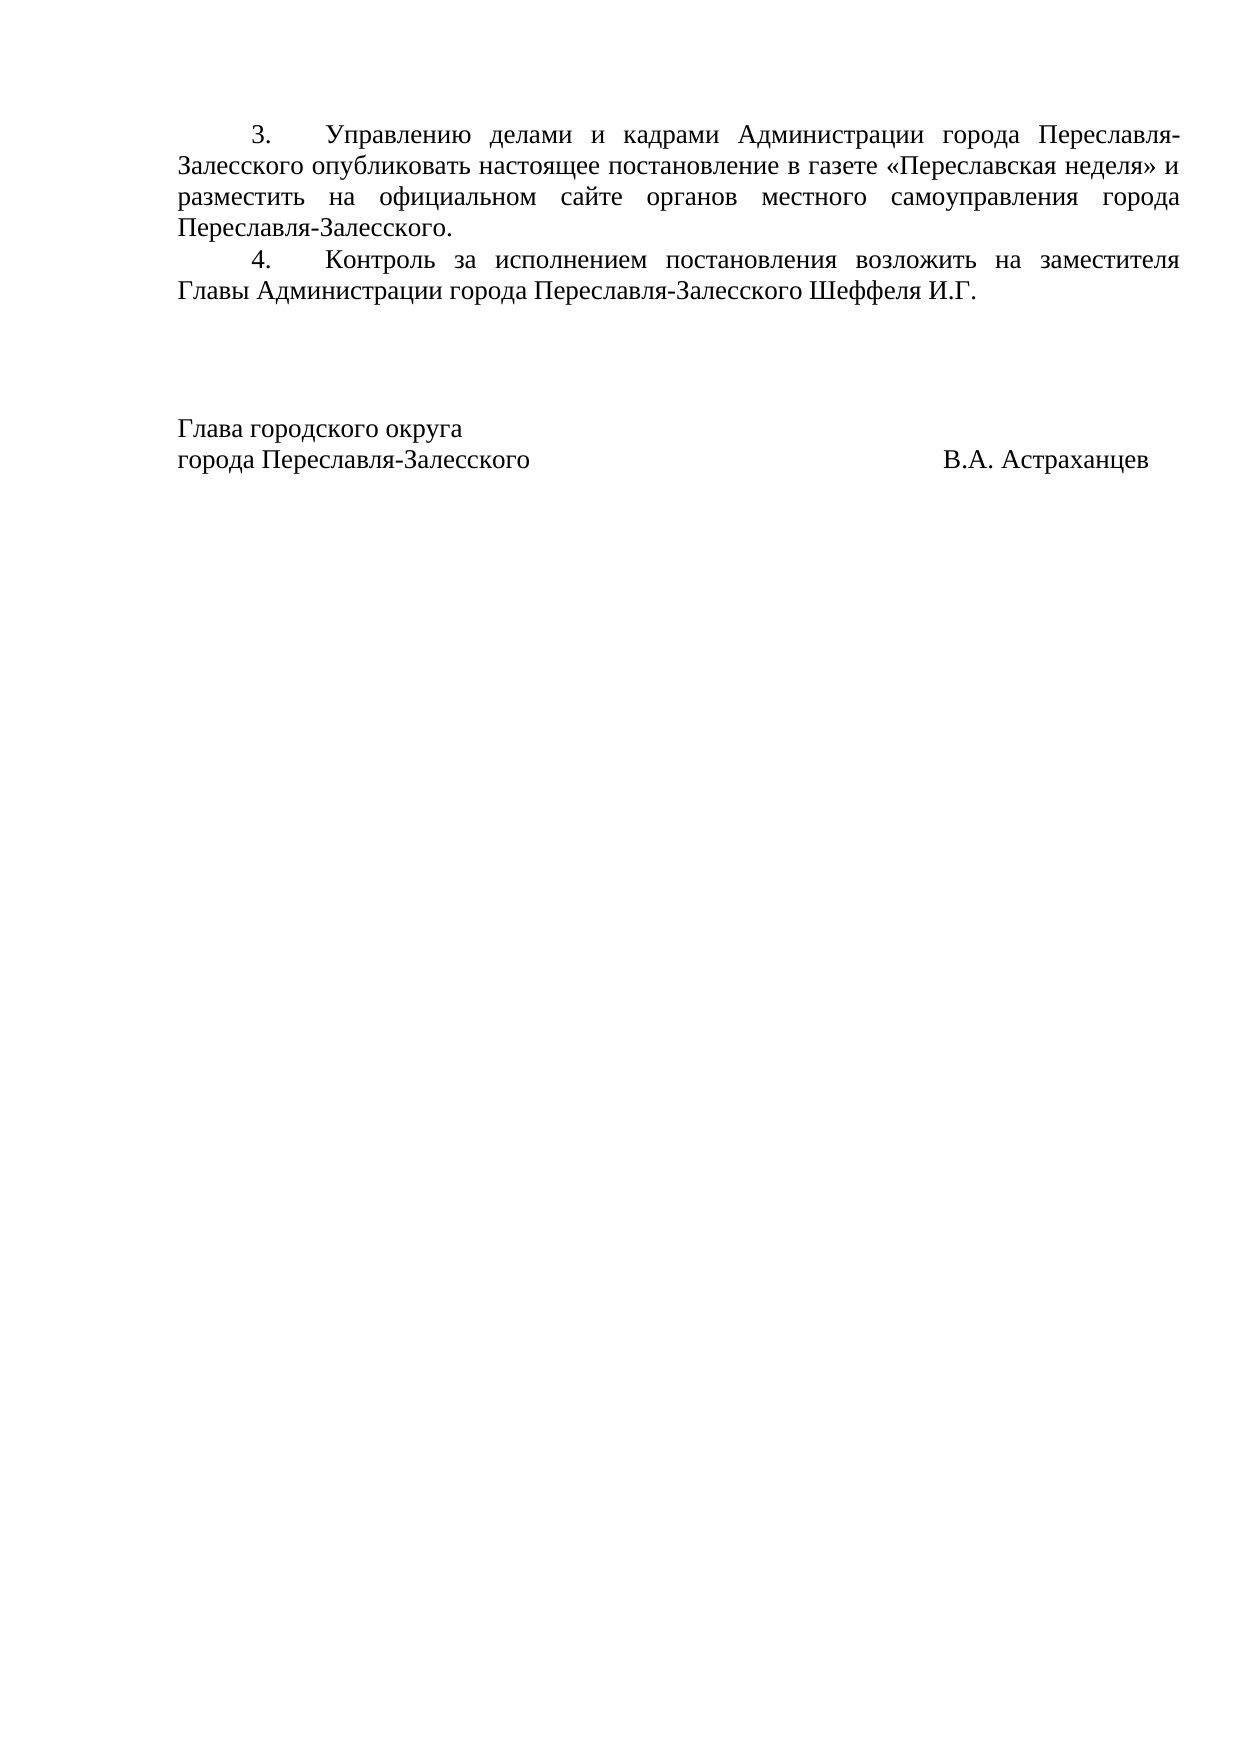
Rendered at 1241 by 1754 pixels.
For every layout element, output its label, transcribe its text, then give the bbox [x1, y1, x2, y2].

text города Переславля-Залесского В.А. Астраханцев [177, 443, 1181, 474]
list Контроль за исполнением постановления возложить на заместителя Главы Администрации города Переславля-Залесского Шеффеля И.Г. [177, 243, 1181, 305]
list Управлению делами и кадрами Администрации города Переславля-Залесского опубликовать настоящее постановление в газете «Переславская неделя» и разместить на официальном сайте органов местного самоуправления города Переславля-Залесского. [177, 118, 1181, 243]
text Глава городского округа [177, 412, 1181, 443]
